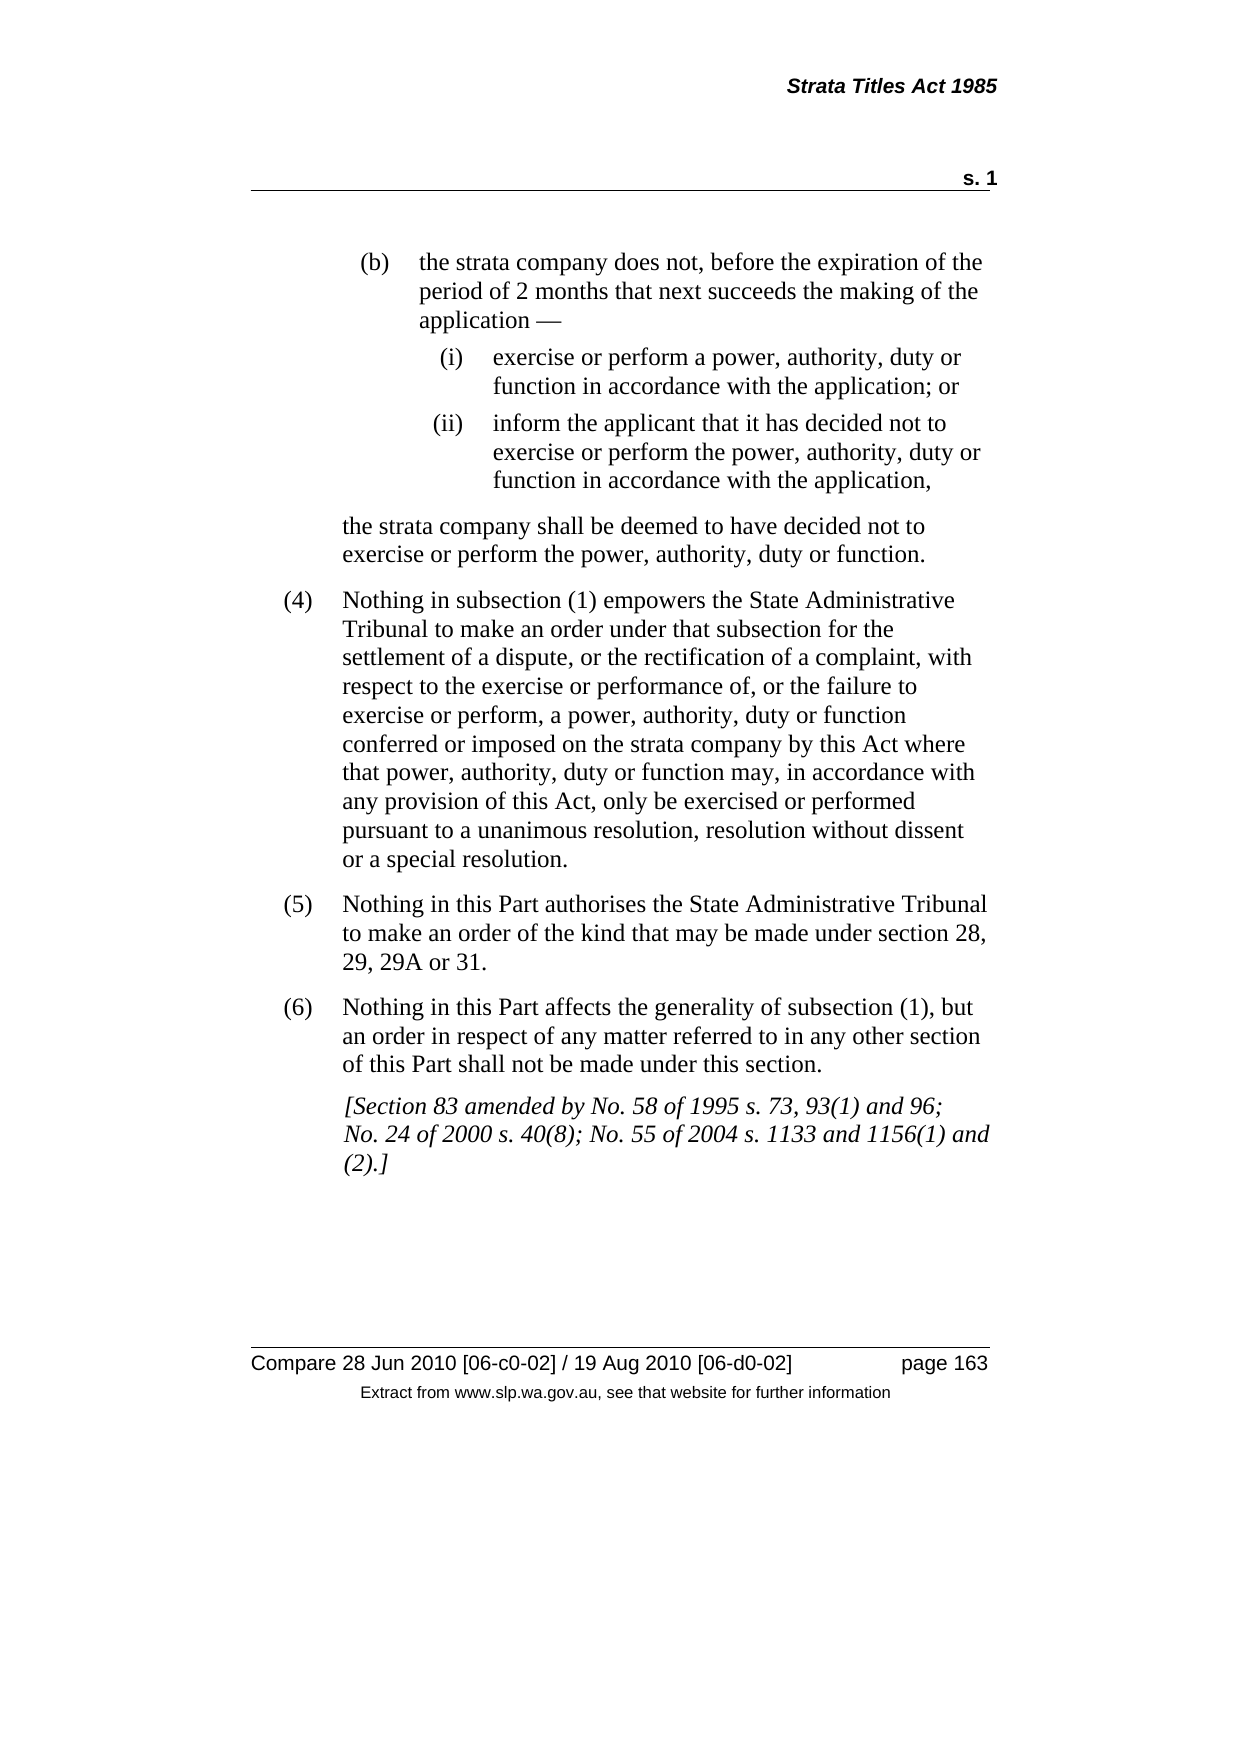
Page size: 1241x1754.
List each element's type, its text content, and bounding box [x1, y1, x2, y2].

text (5) Nothing in this Part authorises the State Administrative Tribunal to make an order of the kind that may be made under section 28, 29, 29A or 31. [251, 889, 990, 975]
text [Section 83 amended by No. 58 of 1995 s. 73, 93(1) and 96; No. 24 of 2000 s. 40(8); No. 55 of 2004 s. 1133 and 1156(1) and (2).] [251, 1091, 990, 1177]
text (b) the strata company does not, before the expiration of the period of 2 months that next succeeds the making of the application — [251, 247, 990, 334]
text (ii) inform the applicant that it has decided not to exercise or perform the power, authority, duty or function in accordance with the application, [251, 408, 990, 494]
text (4) Nothing in subsection (1) empowers the State Administrative Tribunal to make an order under that subsection for the settlement of a dispute, or the rectification of a complaint, with respect to the exercise or performance of, or the failure to exercise or perform, a power, authority, duty or function conferred or imposed on the strata company by this Act where that power, authority, duty or function may, in accordance with any provision of this Act, only be exercised or performed pursuant to a unanimous resolution, resolution without dissent or a special resolution. [251, 585, 990, 872]
text (6) Nothing in this Part affects the generality of subsection (1), but an order in respect of any matter referred to in any other section of this Part shall not be made under this section. [251, 992, 990, 1078]
text the strata company shall be deemed to have decided not to exercise or perform the power, authority, duty or function. [251, 511, 990, 568]
text (i) exercise or perform a power, authority, duty or function in accordance with the application; or [251, 342, 990, 399]
